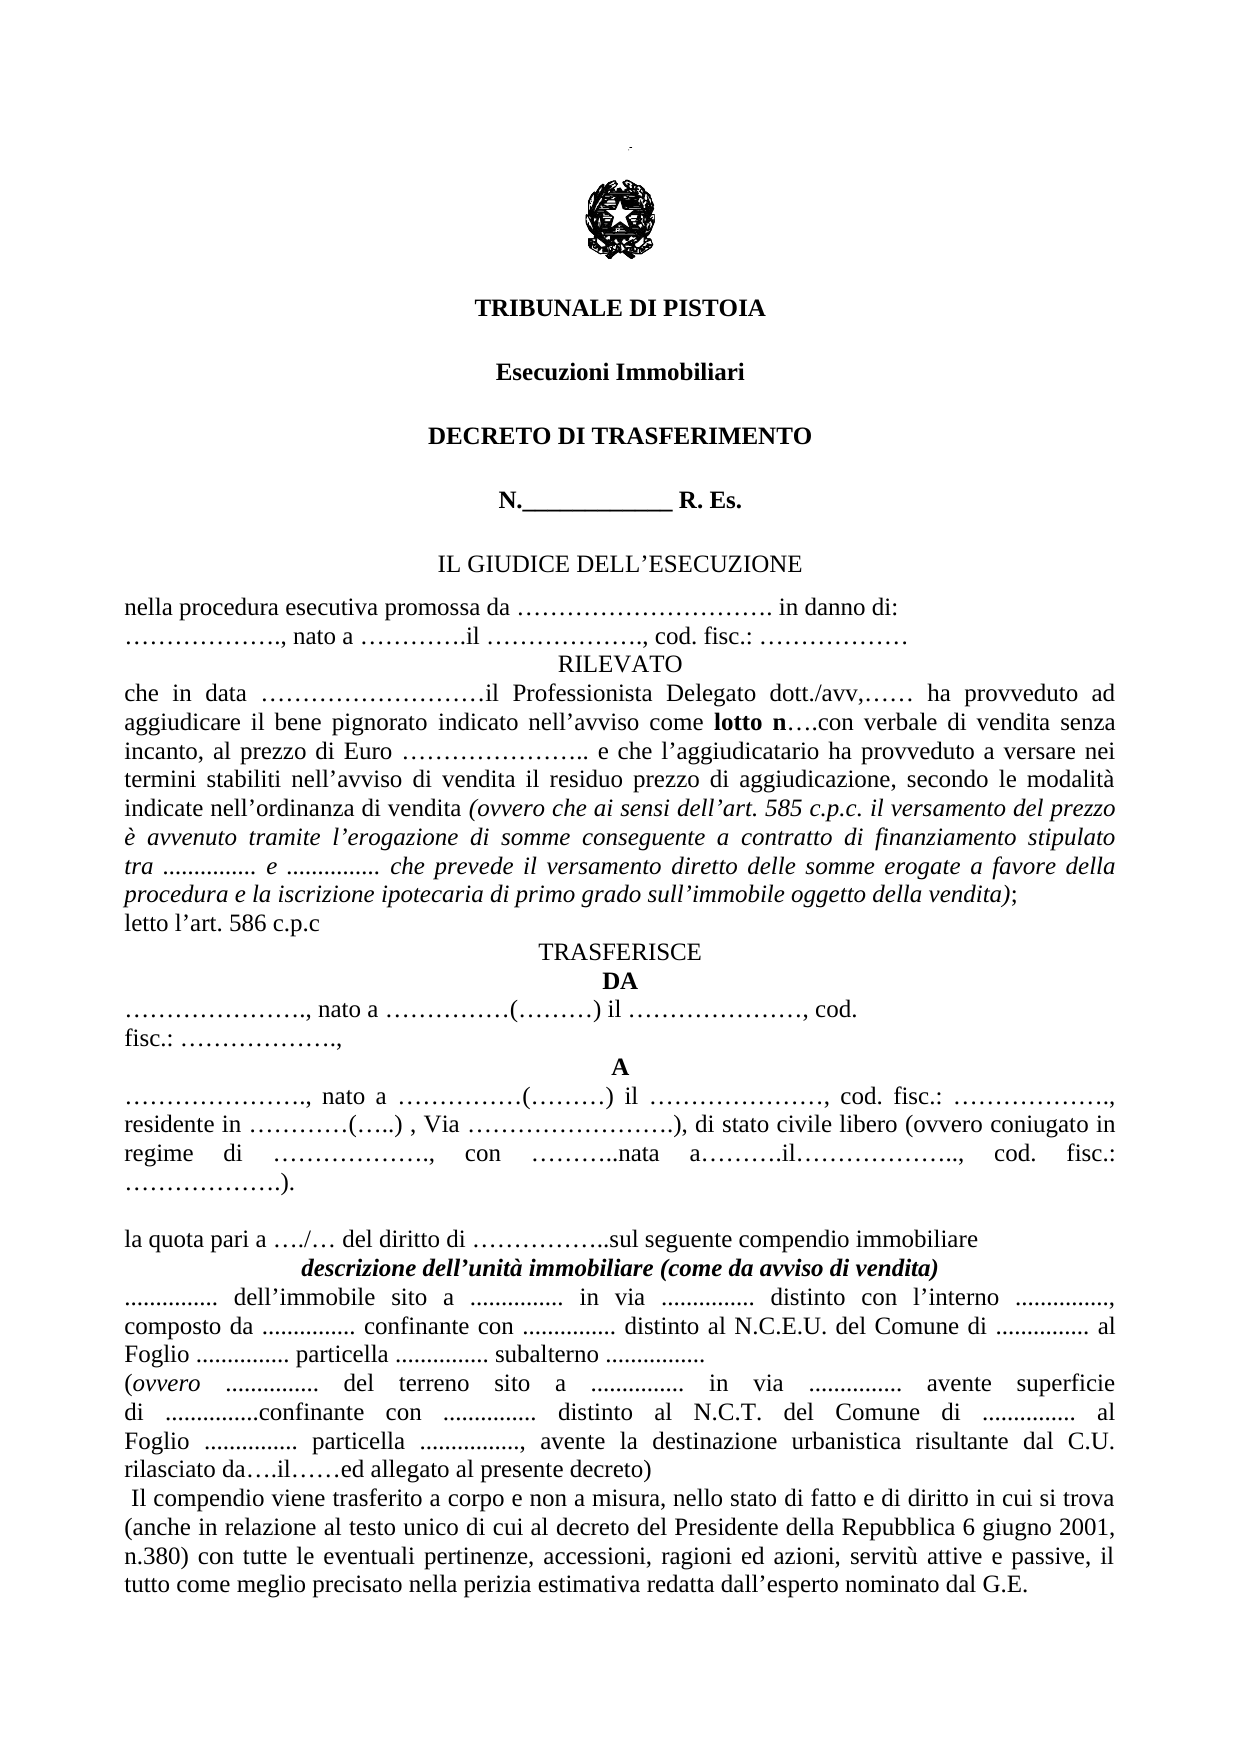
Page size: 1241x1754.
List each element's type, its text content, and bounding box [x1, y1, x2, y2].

text N.____________ R. Es. [118, 485, 1122, 514]
text IL GIUDICE DELL’ESECUZIONE [124, 549, 1116, 578]
text …………………., nato a ……………(………) il …………………, cod. fisc.: ………………., residente in …………(…..) , Via …………………….), di stato civile libero (ovvero coniugato in regime di ………………., con ………..nata a……….il……………….., cod. fisc.: ……………….). [124, 1081, 1116, 1196]
text nella procedura esecutiva promossa da …………………………. in danno di: [124, 592, 1116, 621]
text …………………., nato a ……………(………) il …………………, cod. [124, 994, 1116, 1023]
text che in data ………………………il Professionista Delegato dott./avv,…… ha provveduto ad aggiudicare il bene pignorato indicato nell’avviso come lotto n….con verbale di vendita senza incanto, al prezzo di Euro ………………….. e che l’aggiudicatario ha provveduto a versare nei termini stabiliti nell’avviso di vendita il residuo prezzo di aggiudicazione, secondo le modalità indicate nell’ordinanza di vendita (ovvero che ai sensi dell’art. 585 c.p.c. il versamento del prezzo è avvenuto tramite l’erogazione di somme conseguente a contratto di finanziamento stipulato tra ............... e ............... che prevede il versamento diretto delle somme erogate a favore della procedura e la iscrizione ipotecaria di primo grado sull’immobile oggetto della vendita); [124, 678, 1116, 908]
text Esecuzioni Immobiliari [118, 357, 1122, 386]
text TRASFERISCE [124, 937, 1116, 966]
text ............... dell’immobile sito a ............... in via ............... distinto con l’interno ..............., composto da ............... confinante con ............... distinto al N.C.E.U. del Comune di ............... al Foglio ............... particella ............... subalterno ................ [124, 1282, 1116, 1368]
text ………………., nato a ………….il ………………., cod. fisc.: ……………… [124, 621, 1116, 649]
text fisc.: ………………., [124, 1023, 1116, 1052]
text DECRETO DI TRASFERIMENTO [118, 421, 1122, 450]
text Il compendio viene trasferito a corpo e non a misura, nello stato di fatto e di diritto in cui si trova (anche in relazione al testo unico di cui al decreto del Presidente della Repubblica 6 giugno 2001, n.380) con tutte le eventuali pertinenze, accessioni, ragioni ed azioni, servitù attive e passive, il tutto come meglio precisato nella perizia estimativa redatta dall’esperto nominato dal G.E. [124, 1483, 1116, 1598]
text RILEVATO [124, 649, 1116, 678]
text DA [124, 966, 1116, 994]
text TRIBUNALE DI PISTOIA [118, 293, 1122, 322]
text (ovvero ............... del terreno sito a ............... in via ............... avente superficie di ...............confinante con ............... distinto al N.C.T. del Comune di ............... al Foglio ............... particella ................, avente la destinazione urbanistica risultante dal C.U. rilasciato da….il……ed allegato al presente decreto) [124, 1368, 1116, 1483]
text letto l’art. 586 c.p.c [124, 908, 1116, 937]
text A [124, 1052, 1116, 1081]
text la quota pari a …./… del diritto di ……………..sul seguente compendio immobiliare [124, 1224, 1116, 1253]
text descrizione dell’unità immobiliare (come da avviso di vendita) [124, 1253, 1116, 1282]
